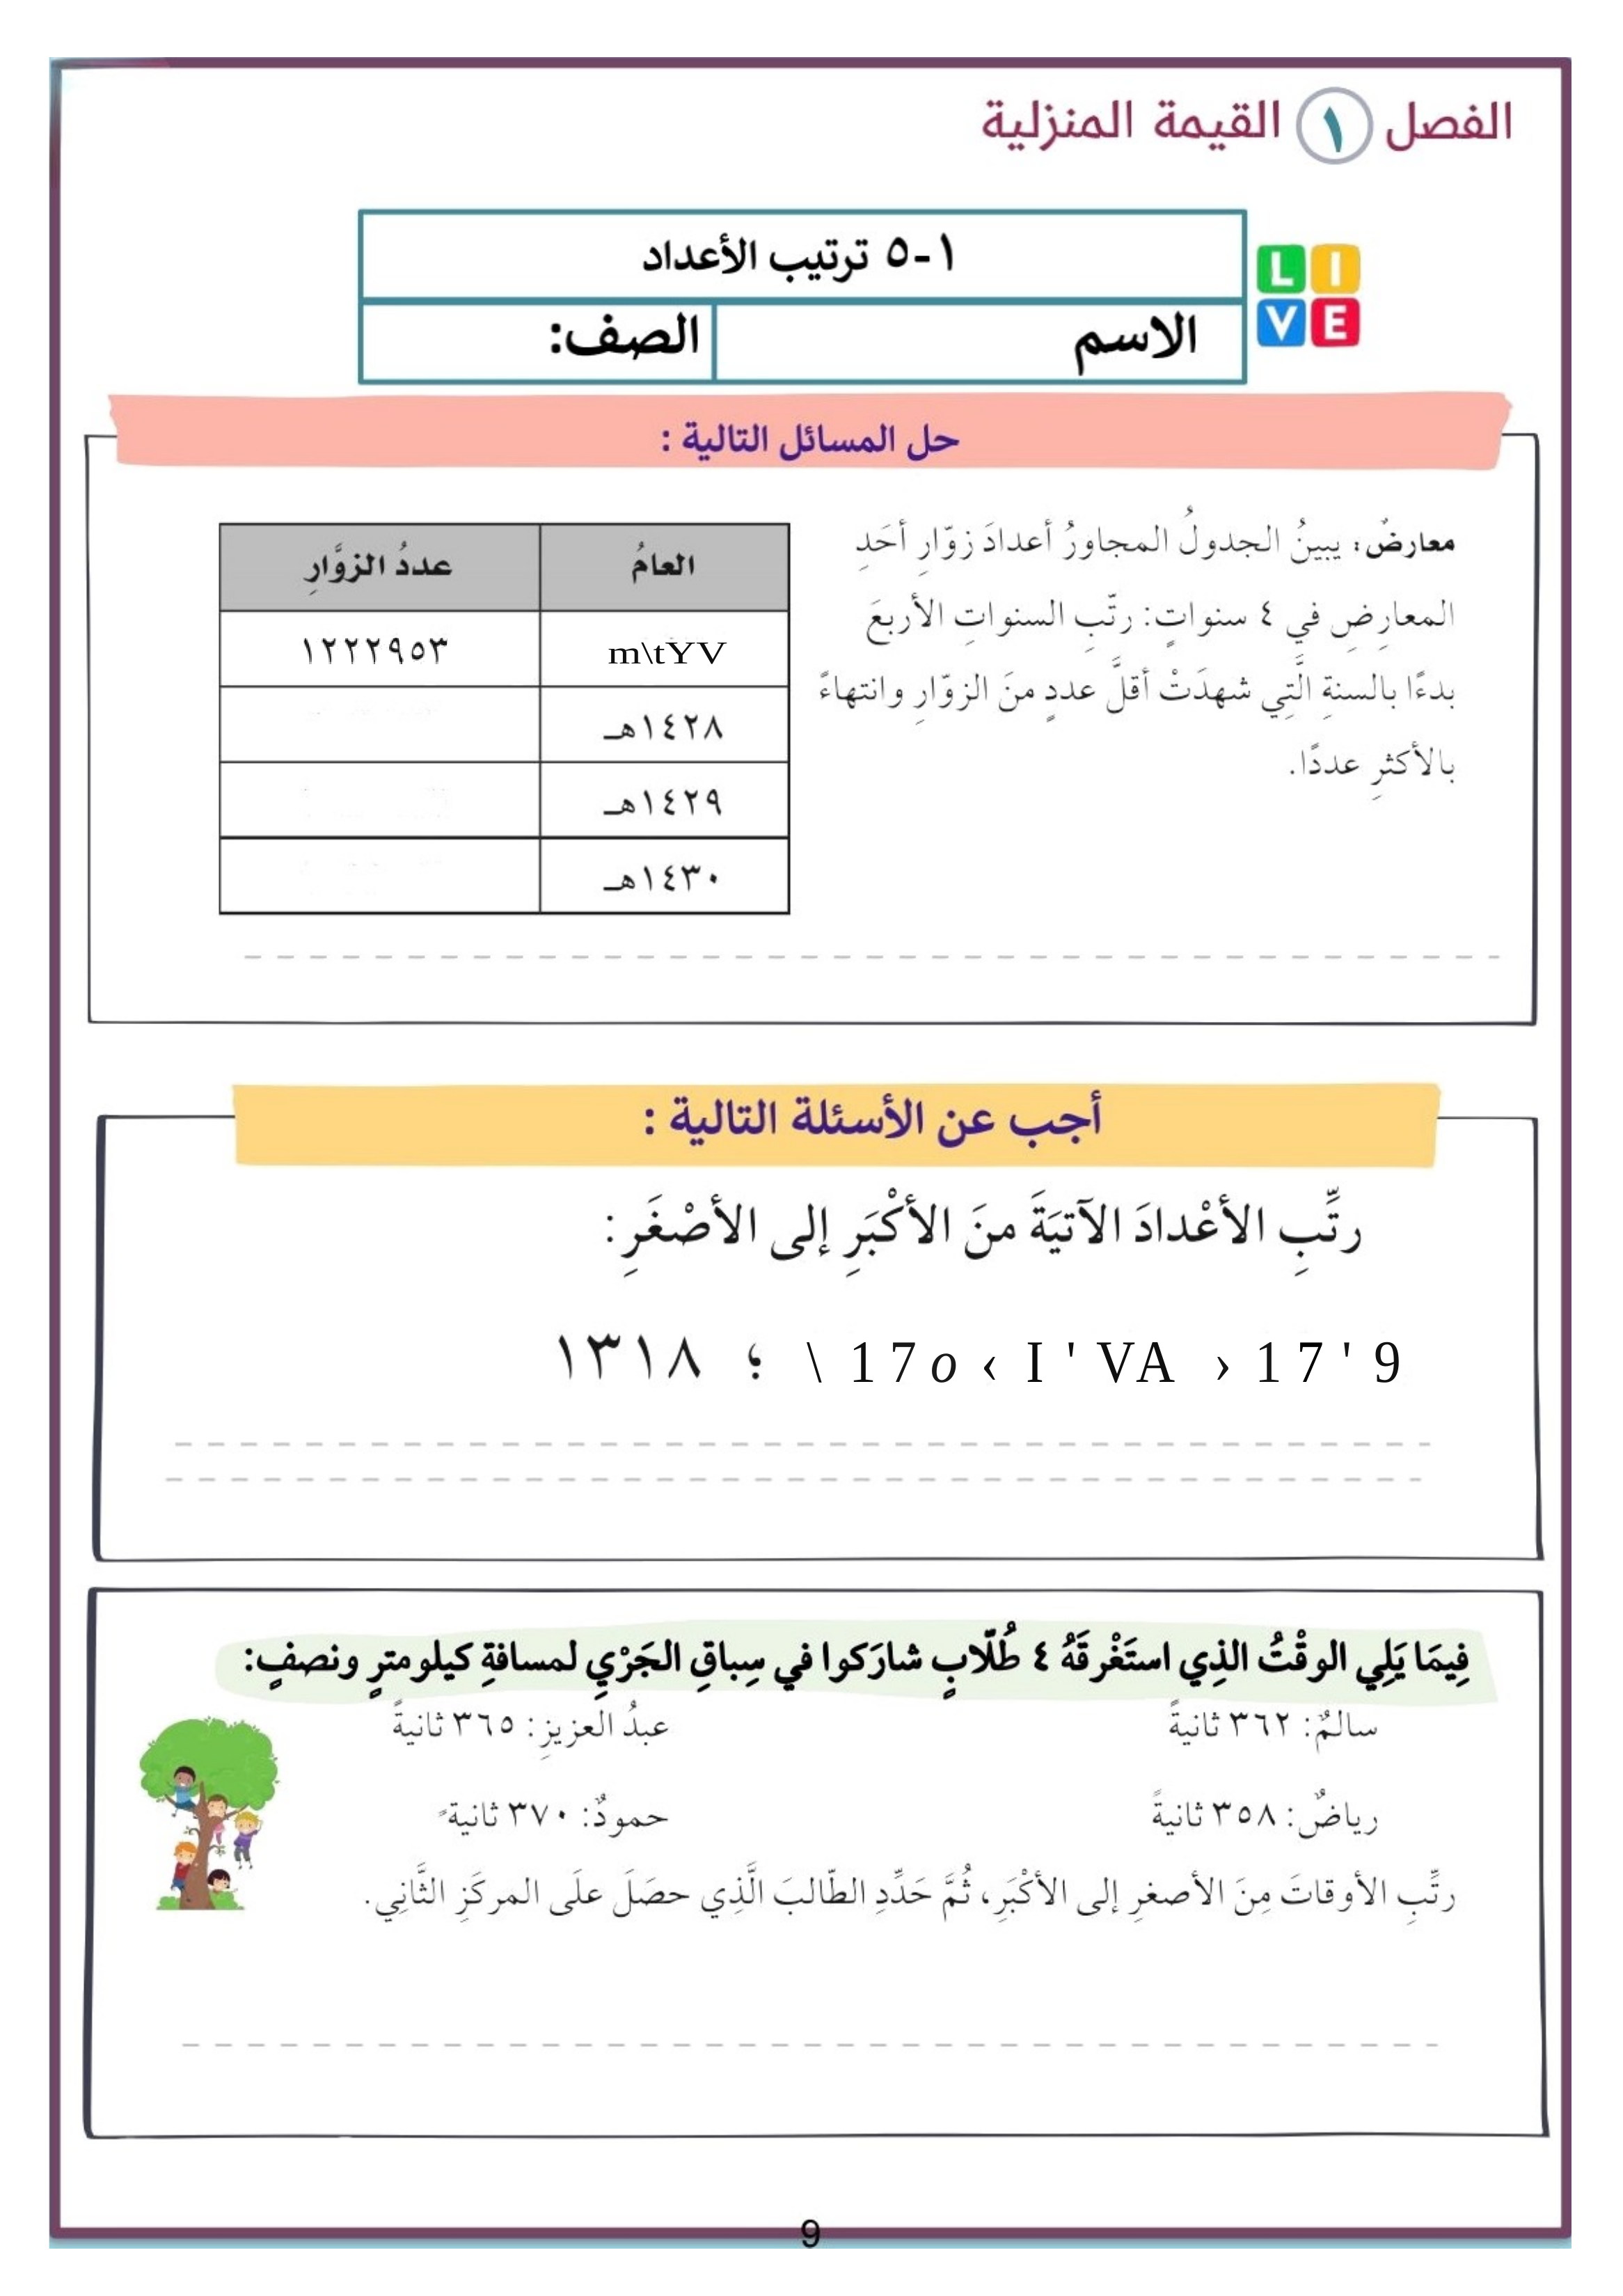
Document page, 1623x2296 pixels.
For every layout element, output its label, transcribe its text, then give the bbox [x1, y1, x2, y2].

text m\tYV [304, 634, 1569, 670]
picture [49, 57, 1571, 2249]
text \ 1 7 o ‹ I ' VA › 1 7 ' 9 [807, 1326, 1569, 1395]
